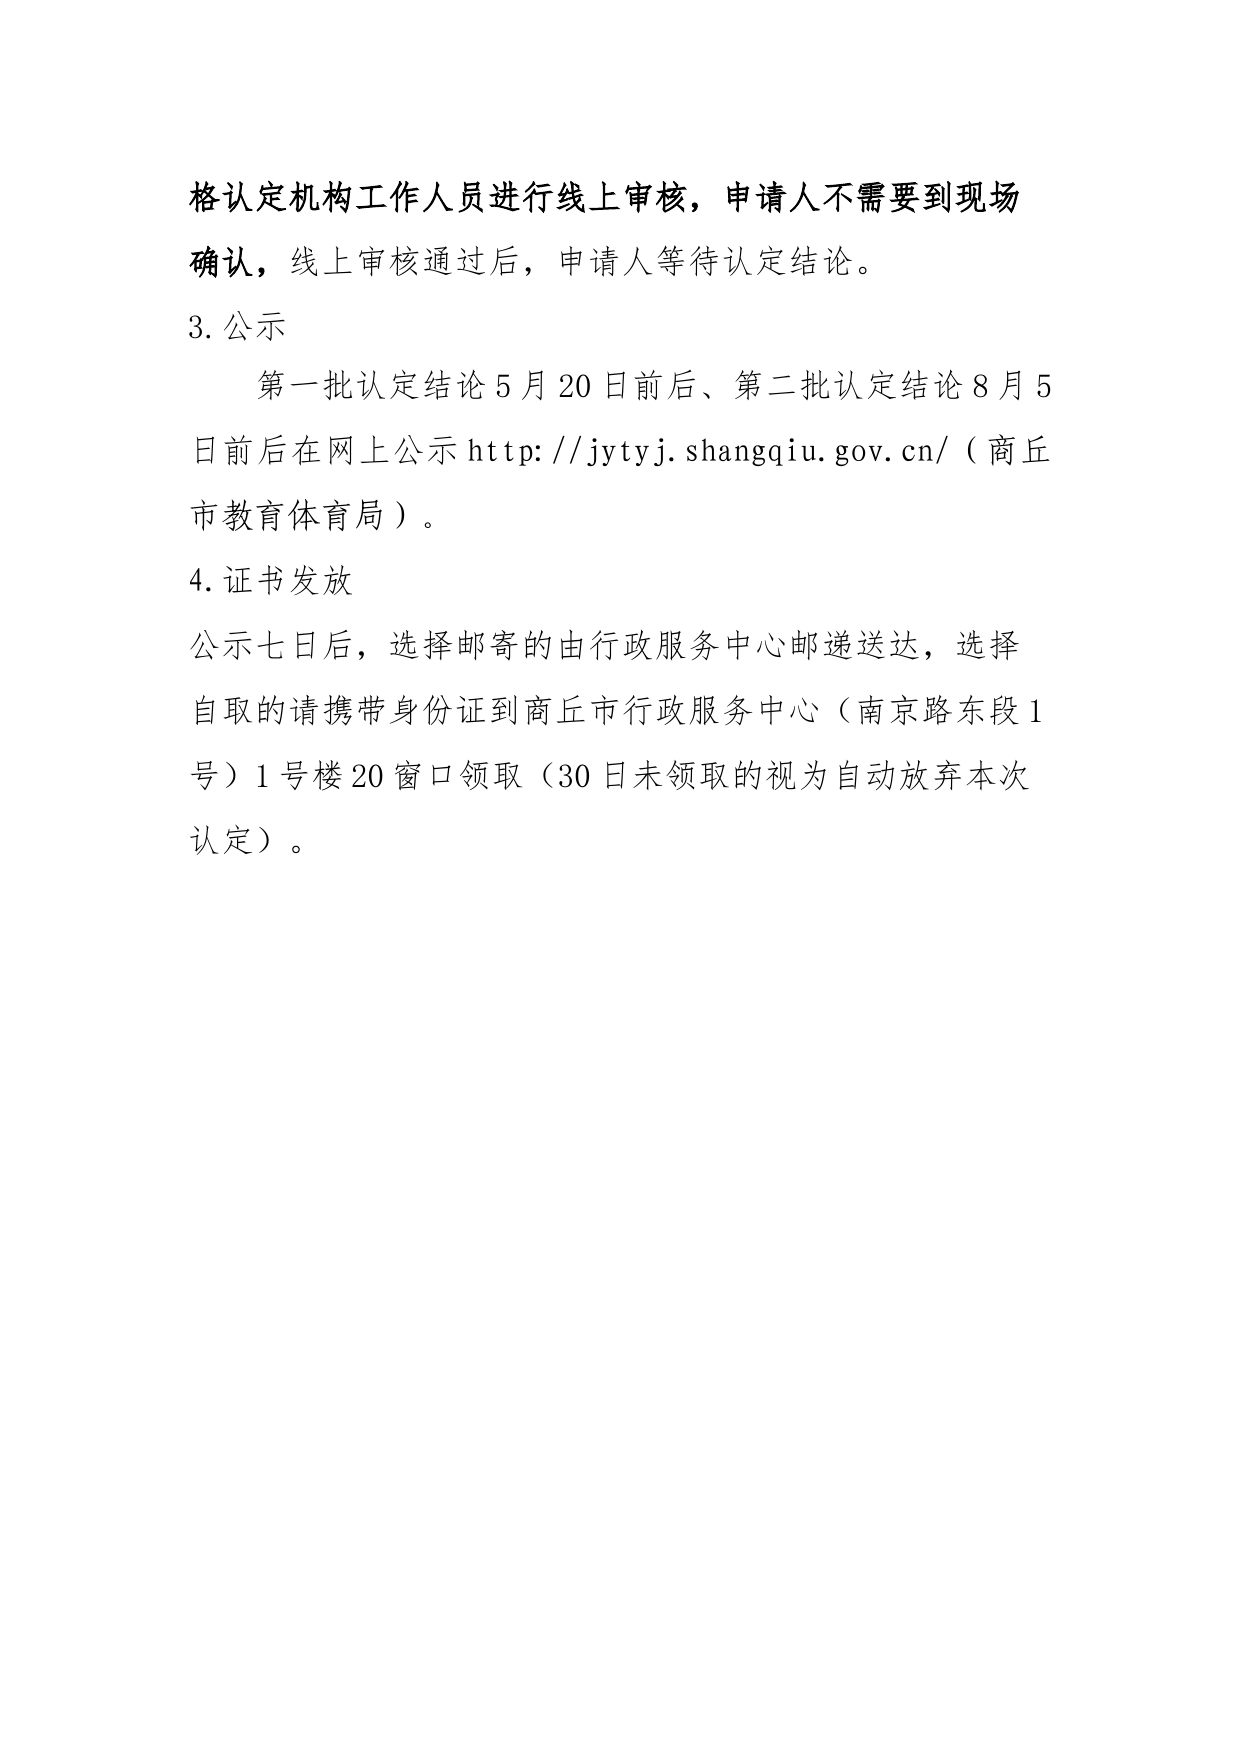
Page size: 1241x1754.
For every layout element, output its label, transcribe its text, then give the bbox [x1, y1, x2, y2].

list 第一批认定结论5月20日前后、第二批认定结论8月5日前后在网上公示http://jytyj.shangqiu.gov.cn/（商丘市教育体育局）。 [187, 350, 1053, 545]
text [187, 162, 1053, 292]
text 公示七日后，选择邮寄的由行政服务中心邮递送达，选择自取的请携带身份证到商丘市行政服务中心（南京路东段1号）1号楼20窗口领取（30日未领取的视为自动放弃本次认定）。 [187, 610, 1053, 870]
list 3.公示 [187, 292, 1053, 350]
list 4.证书发放 [187, 545, 1053, 610]
